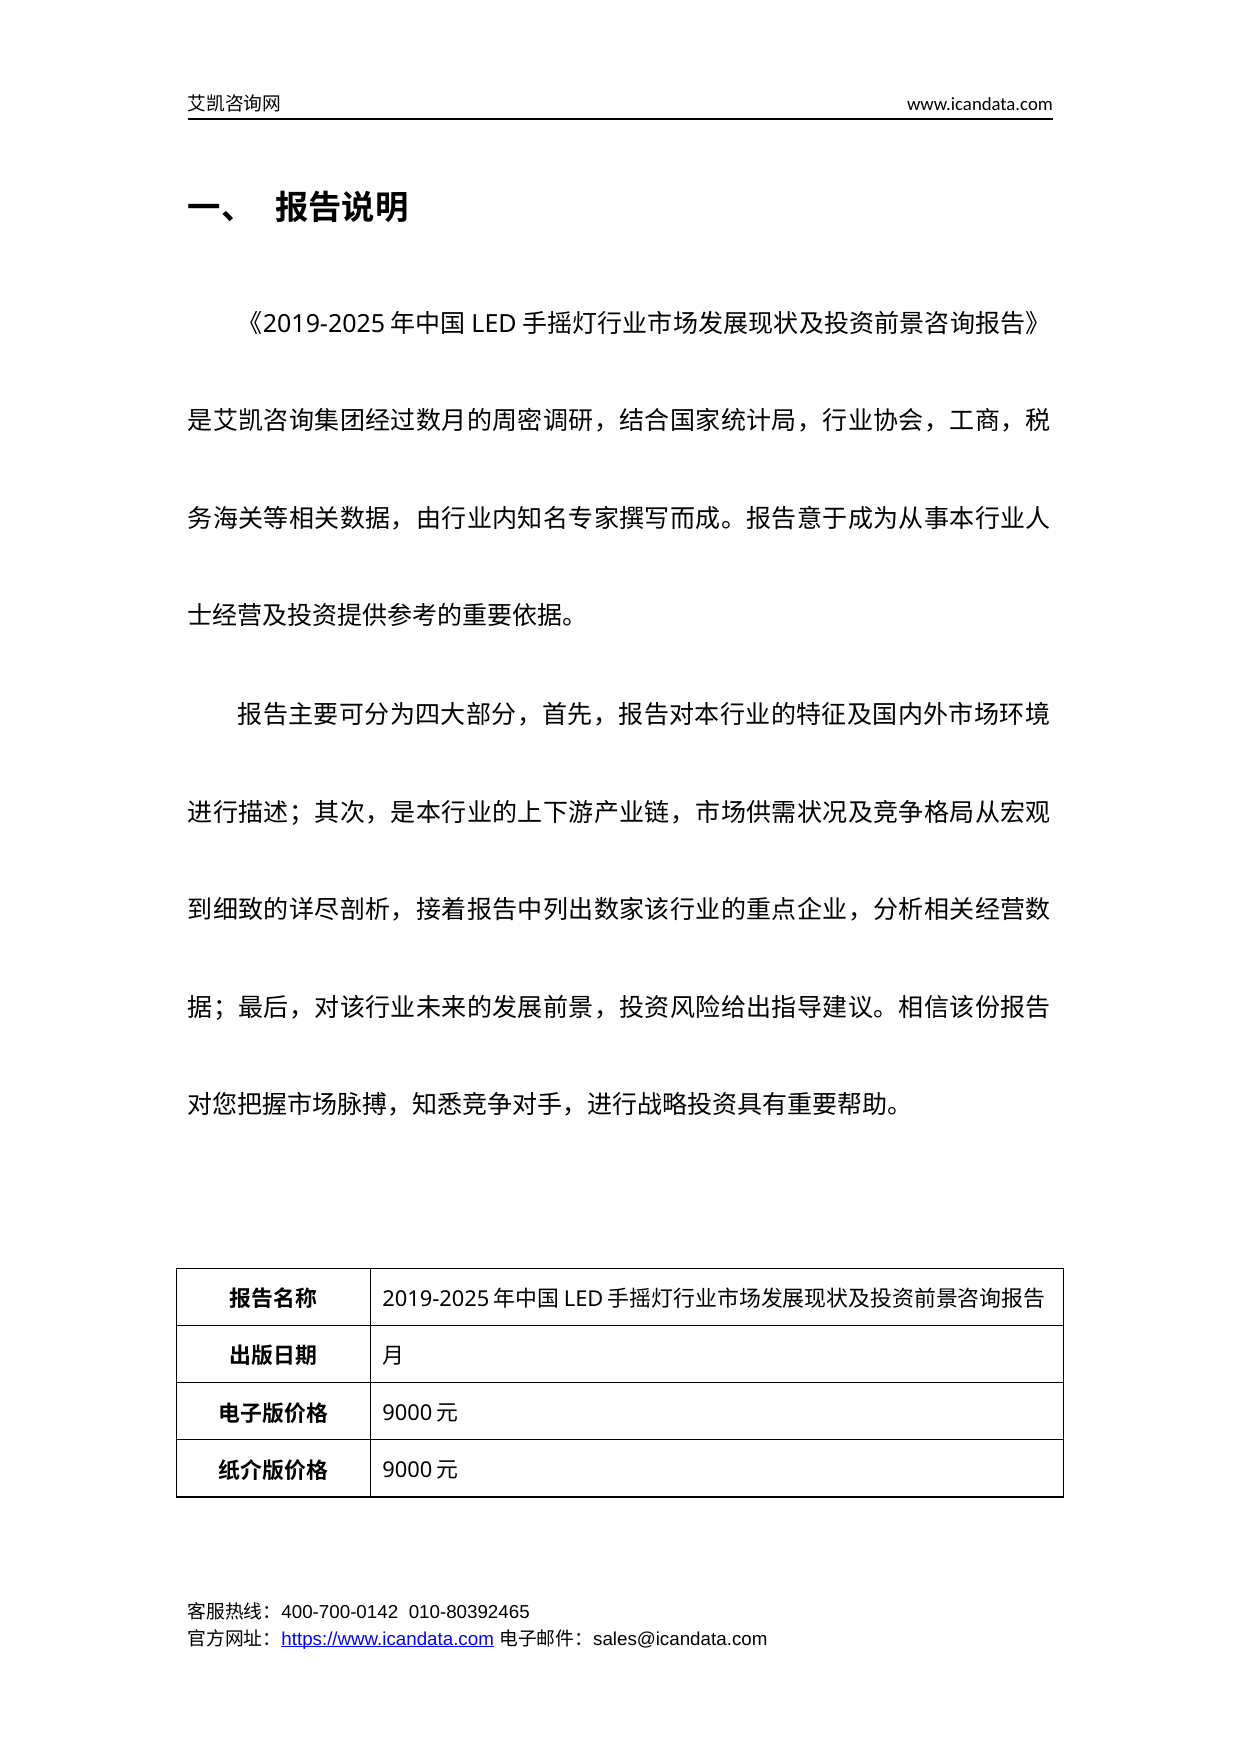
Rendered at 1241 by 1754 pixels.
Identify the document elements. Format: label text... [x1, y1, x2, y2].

text 《2019-2025年中国LED手摇灯行业市场发展现状及投资前景咨询报告》是艾凯咨询集团经过数月的周密调研，结合国家统计局，行业协会，工商，税务海关等相关数据，由行业内知名专家撰写而成。报告意于成为从事本行业人士经营及投资提供参考的重要依据。 [187, 289, 1053, 646]
table_header 2019-2025年中国LED手摇灯行业市场发展现状及投资前景咨询报告 [371, 1269, 1063, 1325]
table_header 报告名称 [177, 1269, 370, 1325]
text 报告主要可分为四大部分，首先，报告对本行业的特征及国内外市场环境进行描述；其次，是本行业的上下游产业链，市场供需状况及竞争格局从宏观到细致的详尽剖析，接着报告中列出数家该行业的重点企业，分析相关经营数据；最后，对该行业未来的发展前景，投资风险给出指导建议。相信该份报告对您把握市场脉搏，知悉竞争对手，进行战略投资具有重要帮助。 [187, 681, 1053, 1136]
table_cell 纸介版价格 [177, 1440, 370, 1496]
table_cell 出版日期 [177, 1326, 370, 1382]
subtitle 报告说明 [187, 172, 1053, 237]
table_cell 9000元 [371, 1383, 1063, 1439]
table_cell 9000元 [371, 1440, 1063, 1496]
table_cell 月 [371, 1326, 1063, 1382]
table_cell 电子版价格 [177, 1383, 370, 1439]
